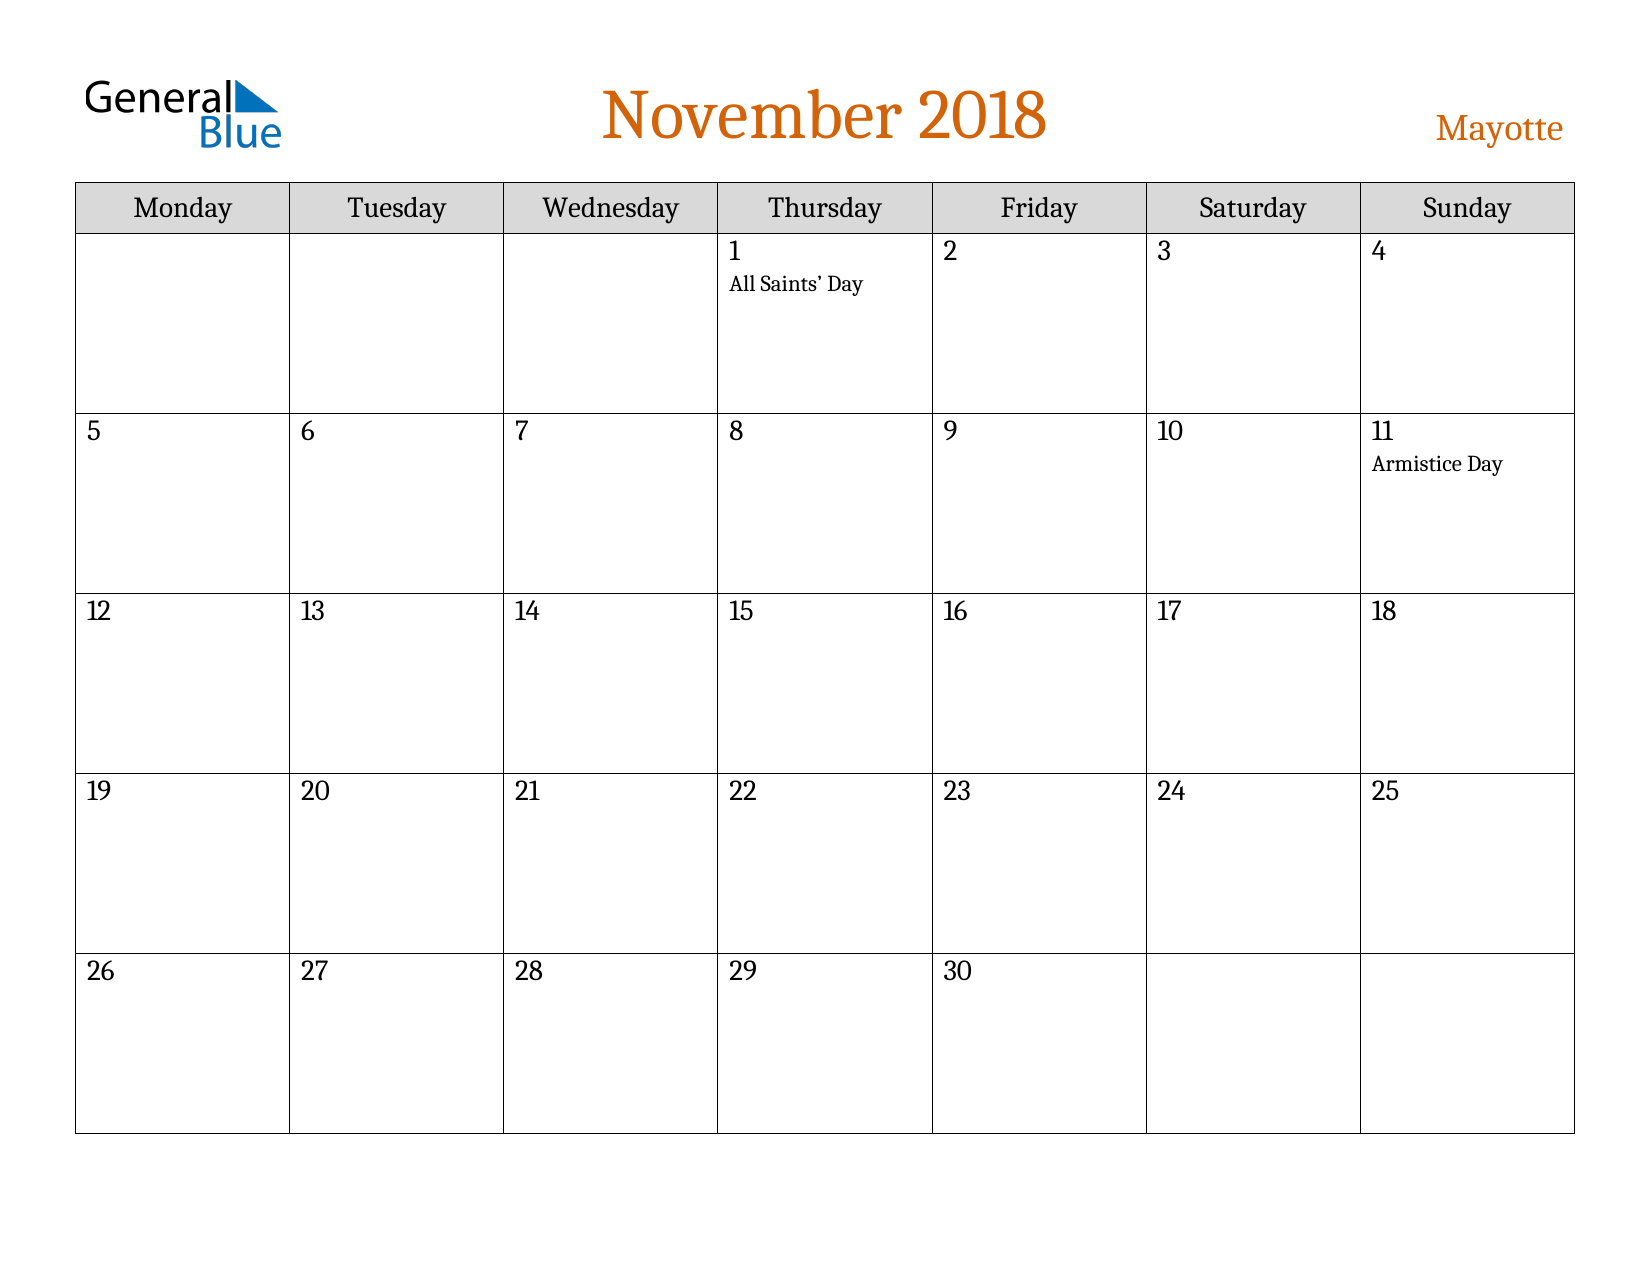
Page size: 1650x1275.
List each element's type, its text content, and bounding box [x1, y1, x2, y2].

table_cell Thursday [718, 183, 932, 233]
table_cell Sunday [1361, 183, 1574, 233]
table_cell 8 [718, 414, 932, 450]
table_cell 17 [1147, 594, 1360, 630]
picture [86, 80, 281, 148]
table_cell [718, 990, 932, 1133]
table_cell [1147, 270, 1360, 413]
table_cell Armistice Day [1361, 450, 1574, 593]
table_cell [933, 990, 1146, 1133]
table_header November 2018 [504, 75, 1146, 182]
table_cell Monday [76, 183, 289, 233]
table_cell [1361, 630, 1574, 773]
table_cell Friday [933, 183, 1146, 233]
table_cell 29 [718, 954, 932, 990]
table_cell 27 [290, 954, 503, 990]
table_cell Wednesday [504, 183, 717, 233]
table_cell 24 [1147, 774, 1360, 810]
table_cell [504, 810, 717, 953]
table_cell [1147, 450, 1360, 593]
table_cell [504, 270, 717, 413]
table_cell [290, 630, 503, 773]
table_cell 2 [933, 234, 1146, 270]
table_cell [933, 810, 1146, 953]
table_cell [76, 450, 289, 593]
table_cell 5 [76, 414, 289, 450]
table_cell [1147, 990, 1360, 1133]
table_cell [1361, 810, 1574, 953]
table_header Mayotte [1146, 75, 1574, 182]
table_cell [504, 450, 717, 593]
table_cell 23 [933, 774, 1146, 810]
table_cell 16 [933, 594, 1146, 630]
table_cell 3 [1147, 234, 1360, 270]
table_cell [290, 270, 503, 413]
table_cell [1361, 954, 1574, 990]
table_cell [1147, 630, 1360, 773]
table_cell 9 [933, 414, 1146, 450]
table_cell [290, 234, 503, 270]
table_cell [933, 450, 1146, 593]
table_cell 20 [290, 774, 503, 810]
table_cell 1 [718, 234, 932, 270]
table_cell 28 [504, 954, 717, 990]
table_cell [718, 630, 932, 773]
table_cell [290, 990, 503, 1133]
table_cell [76, 270, 289, 413]
table_cell 30 [933, 954, 1146, 990]
table_cell [1361, 270, 1574, 413]
table_cell Saturday [1147, 183, 1360, 233]
table_cell 25 [1361, 774, 1574, 810]
table_cell [290, 450, 503, 593]
table_cell 26 [76, 954, 289, 990]
table_cell 22 [718, 774, 932, 810]
table_cell 12 [76, 594, 289, 630]
table_cell [76, 810, 289, 953]
table_cell 19 [76, 774, 289, 810]
table_cell All Saints’ Day [718, 270, 932, 413]
table_cell 21 [504, 774, 717, 810]
table_cell [1361, 990, 1574, 1133]
table_cell 10 [1147, 414, 1360, 450]
table_cell 4 [1361, 234, 1574, 270]
table_cell 6 [290, 414, 503, 450]
table_cell [290, 810, 503, 953]
table_cell 18 [1361, 594, 1574, 630]
table_cell 7 [504, 414, 717, 450]
table_cell 14 [504, 594, 717, 630]
table_header [76, 75, 503, 182]
table_cell 11 [1361, 414, 1574, 450]
table_cell [933, 270, 1146, 413]
table_cell Tuesday [290, 183, 503, 233]
table_cell [76, 630, 289, 773]
table_cell [1147, 954, 1360, 990]
table_cell [76, 234, 289, 270]
table_cell [504, 234, 717, 270]
table_cell [504, 990, 717, 1133]
table_cell [1147, 810, 1360, 953]
table_cell 13 [290, 594, 503, 630]
table_cell [933, 630, 1146, 773]
table_cell [718, 450, 932, 593]
table_cell [718, 810, 932, 953]
table_cell [504, 630, 717, 773]
table_cell [76, 990, 289, 1133]
table_cell 15 [718, 594, 932, 630]
